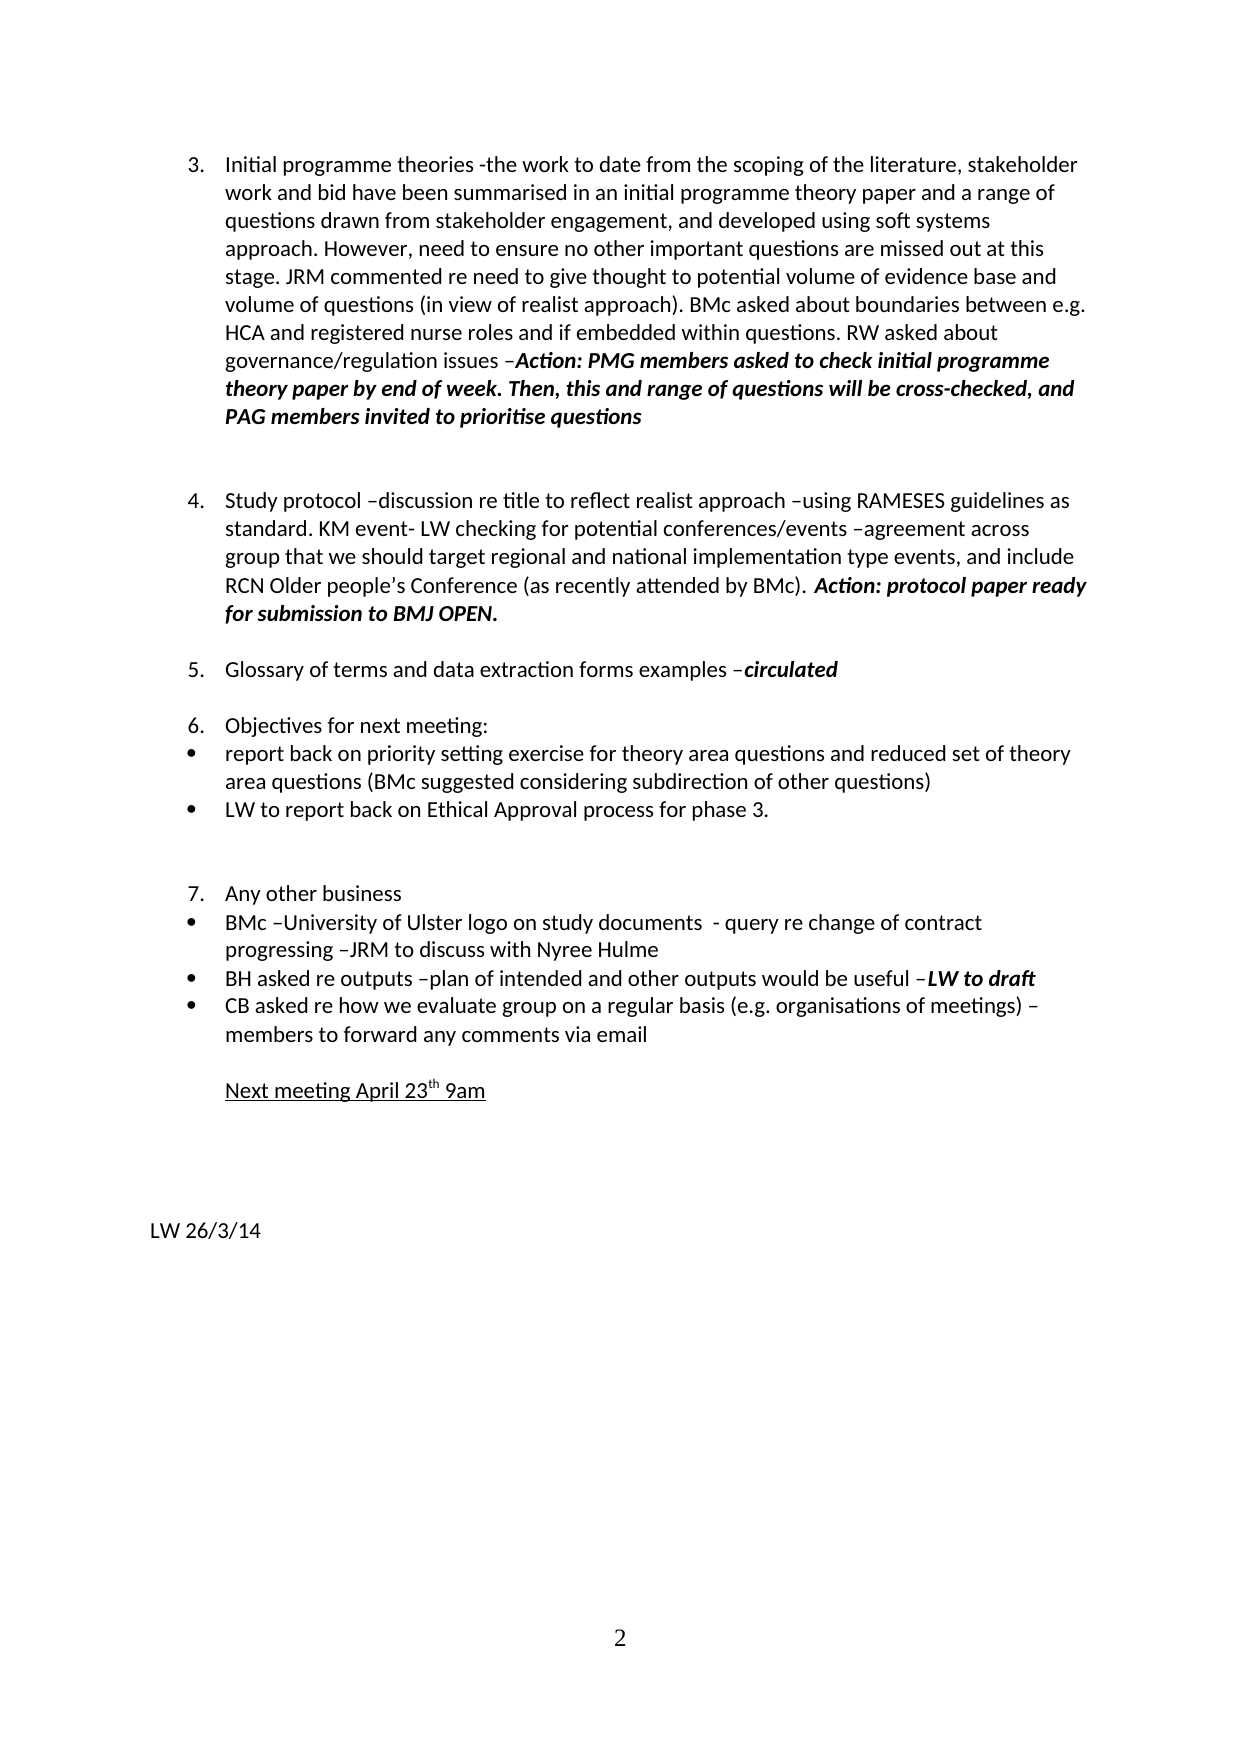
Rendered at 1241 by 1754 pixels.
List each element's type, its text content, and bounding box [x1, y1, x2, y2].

list LW to report back on Ethical Approval process for phase 3. [187, 796, 1090, 823]
list BH asked re outputs –plan of intended and other outputs would be useful –LW to draft [187, 964, 1090, 992]
list CB asked re how we evaluate group on a regular basis (e.g. organisations of meetings) –members to forward any comments via email [187, 992, 1090, 1048]
list BMc –University of Ulster logo on study documents - query re change of contract progressing –JRM to discuss with Nyree Hulme [187, 908, 1090, 964]
list Glossary of terms and data extraction forms examples –circulated [187, 655, 1090, 683]
list Objectives for next meeting: [187, 711, 1090, 739]
list Initial programme theories -the work to date from the scoping of the literature, stakeholder work and bid have been summarised in an initial programme theory paper and a range of questions drawn from stakeholder engagement, and developed using soft systems approach. However, need to ensure no other important questions are missed out at this stage. JRM commented re need to give thought to potential volume of evidence base and volume of questions (in view of realist approach). BMc asked about boundaries between e.g. HCA and registered nurse roles and if embedded within questions. RW asked about governance/regulation issues –Action: PMG members asked to check initial programme theory paper by end of week. Then, this and range of questions will be cross-checked, and PAG members invited to prioritise questions [187, 150, 1090, 430]
text Next meeting April 23th 9am [225, 1076, 1090, 1104]
list report back on priority setting exercise for theory area questions and reduced set of theory area questions (BMc suggested considering subdirection of other questions) [187, 739, 1090, 796]
list Study protocol –discussion re title to reflect realist approach –using RAMESES guidelines as standard. KM event- LW checking for potential conferences/events –agreement across group that we should target regional and national implementation type events, and include RCN Older people’s Conference (as recently attended by BMc). Action: protocol paper ready for submission to BMJ OPEN. [187, 486, 1090, 627]
list Any other business [187, 879, 1090, 908]
text LW 26/3/14 [150, 1216, 1090, 1244]
